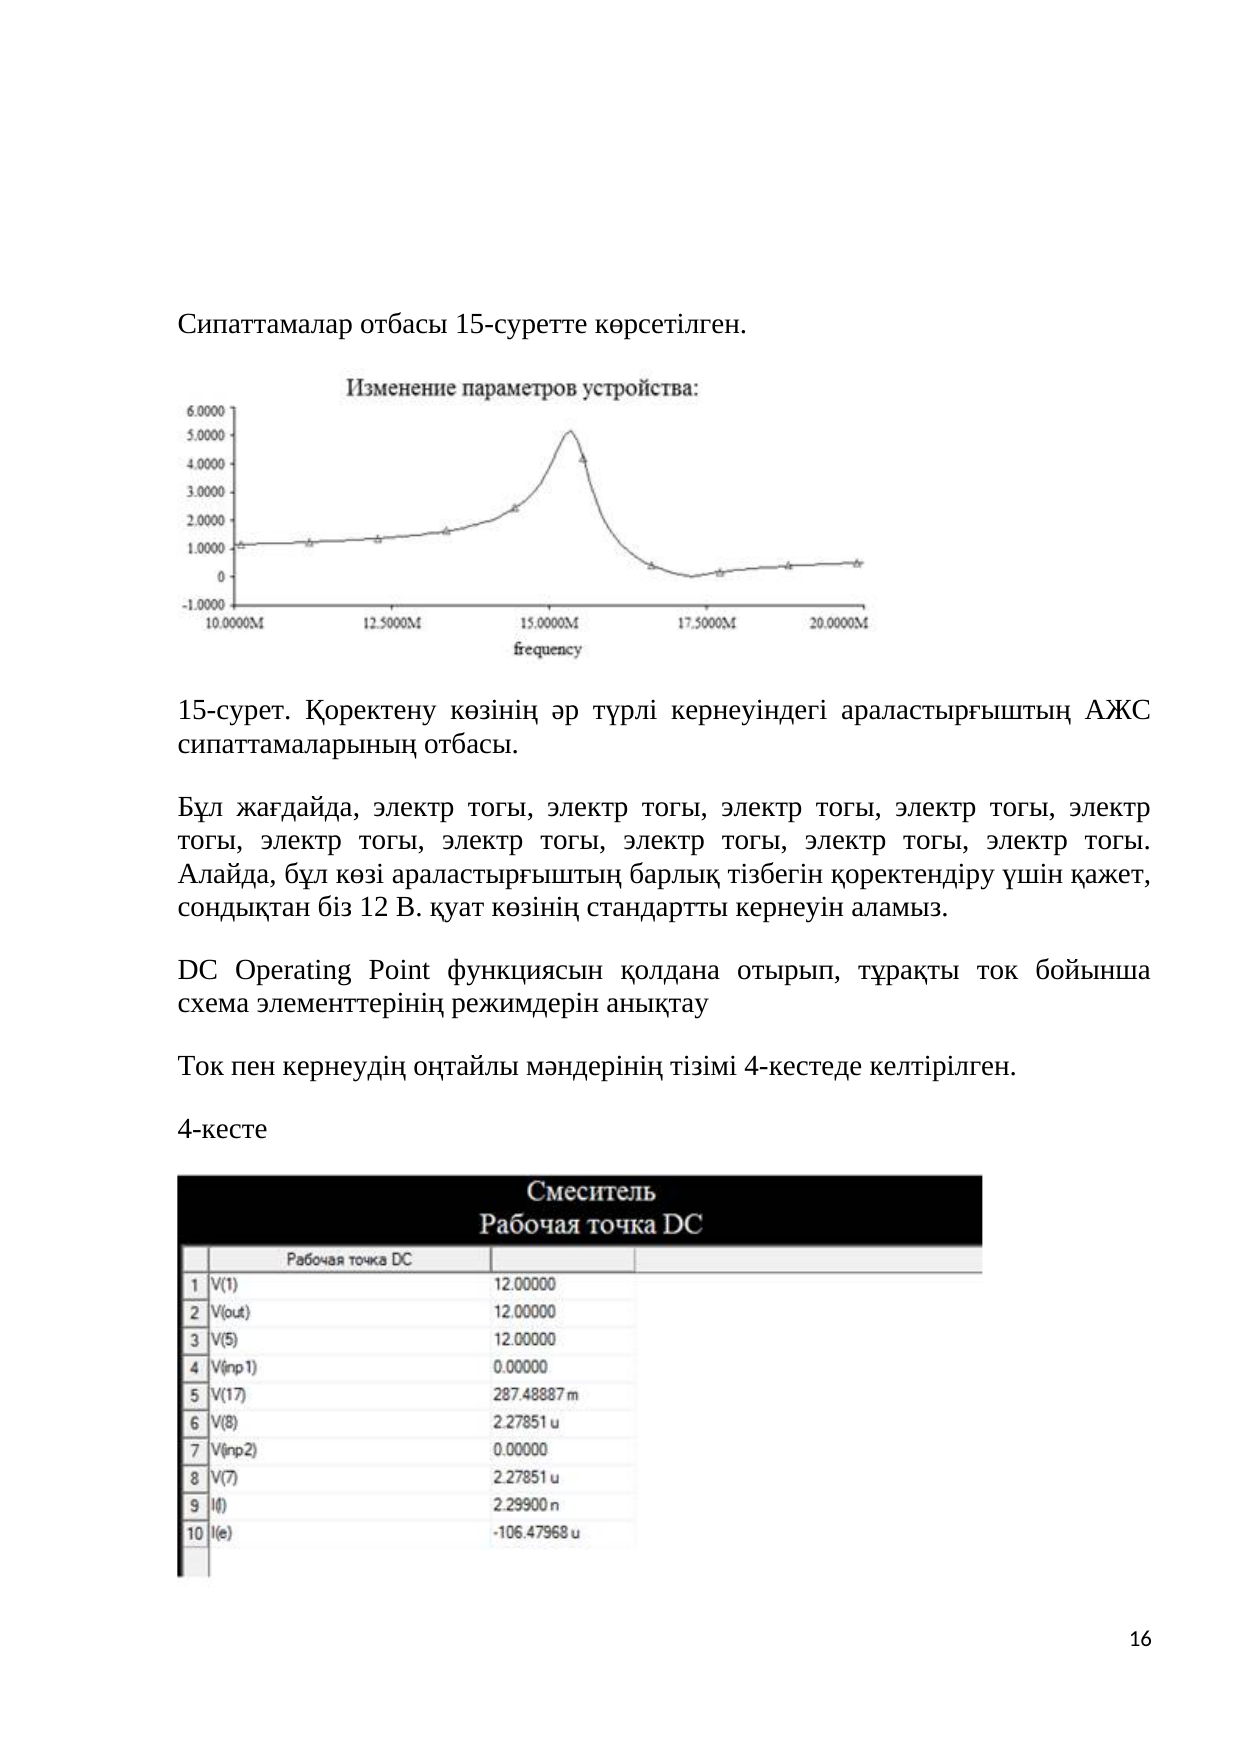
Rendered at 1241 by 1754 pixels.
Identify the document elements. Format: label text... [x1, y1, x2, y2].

text Бұл жағдайда, электр тогы, электр тогы, электр тогы, электр тогы, электр тогы, электр тогы, электр тогы, электр тогы, электр тогы, электр тогы. Алайда, бұл көзі араластырғыштың барлық тізбегін қоректендіру үшін қажет, сондықтан біз 12 В. қуат көзінің стандартты кернеуін аламыз. [177, 789, 1152, 923]
text Сипаттамалар отбасы 15-суретте көрсетілген. [177, 306, 1152, 340]
text 15-сурет. Қоректену көзінің әр түрлі кернеуіндегі араластырғыштың АЖС сипаттамаларының отбасы. [177, 692, 1152, 759]
picture [177, 368, 882, 664]
picture [177, 1173, 983, 1606]
text Ток пен кернеудің оңтайлы мәндерінің тізімі 4-кестеде келтірілген. [177, 1048, 1152, 1082]
text 4-кесте [177, 1111, 1152, 1144]
text DC Operating Point функциясын қолдана отырып, тұрақты ток бойынша схема элементтерінің режимдерін анықтау [177, 952, 1152, 1019]
